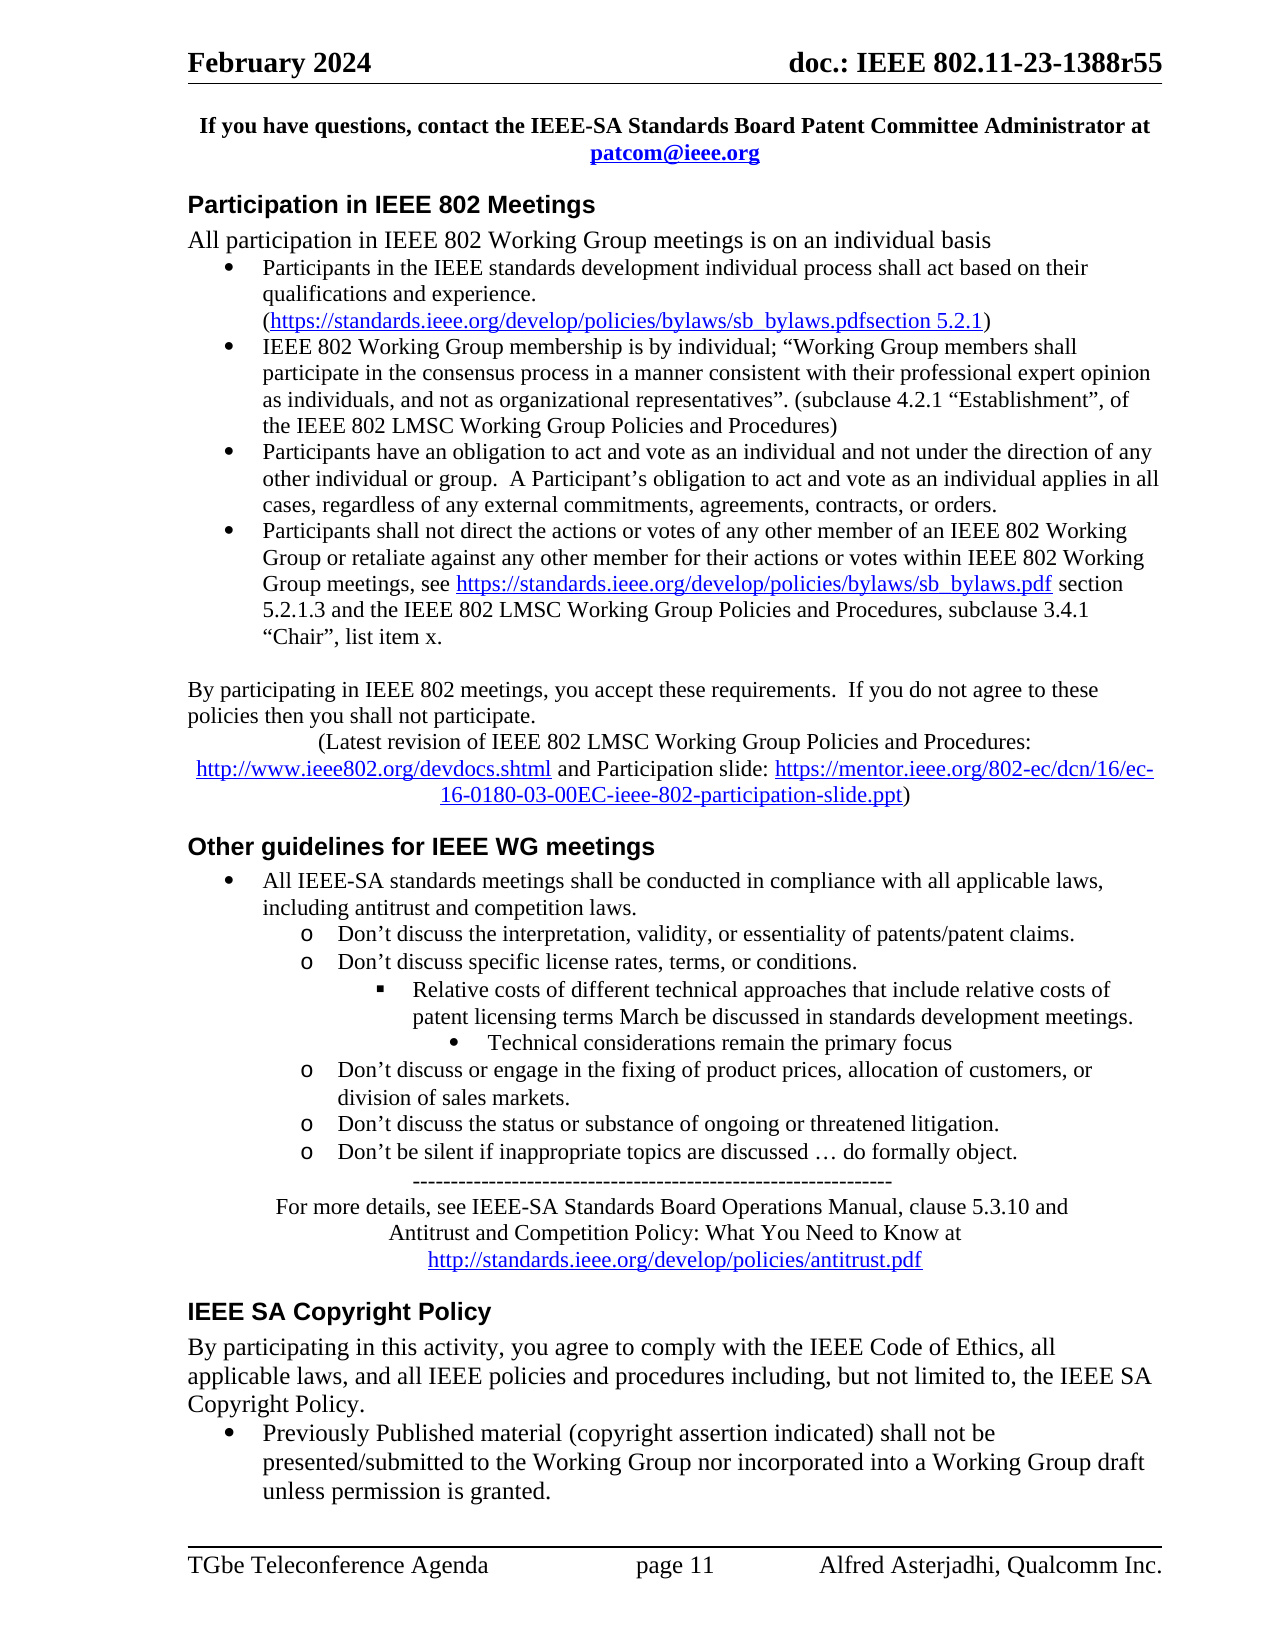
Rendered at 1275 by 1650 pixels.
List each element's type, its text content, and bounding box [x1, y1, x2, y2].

text By participating in IEEE 802 meetings, you accept these requirements. If you do not agree to these policies then you shall not participate. [187, 676, 1162, 728]
text --------------------------------------------------------------- [337, 1167, 1162, 1193]
list Participants shall not direct the actions or votes of any other member of an IEEE 802 Working Group or retaliate against any other member for their actions or votes within IEEE 802 Working Group meetings, see https://standards.ieee.org/develop/policies/bylaws/sb_bylaws.pdf section 5.2.1.3 and the IEEE 802 LMSC Working Group Policies and Procedures, subclause 3.4.1 “Chair”, list item x. [225, 517, 1162, 649]
list Relative costs of different technical approaches that include relative costs of patent licensing terms March be discussed in standards development meetings. [375, 977, 1162, 1029]
text If you have questions, contact the IEEE-SA Standards Board Patent Committee Administrator at patcom@ieee.org [187, 112, 1162, 165]
subtitle Other guidelines for IEEE WG meetings [187, 832, 1162, 861]
list Don’t discuss the status or substance of ongoing or threatened litigation. [300, 1110, 1162, 1138]
text (Latest revision of IEEE 802 LMSC Working Group Policies and Procedures: http://www.ieee802.org/devdocs.shtml and Participation slide: https://mentor.ieee.org/802-ec/dcn/16/ec-16-0180-03-00EC-ieee-802-participation-slide.ppt) [187, 728, 1162, 807]
text For more details, see IEEE-SA Standards Board Operations Manual, clause 5.3.10 and Antitrust and Competition Policy: What You Need to Know at http://standards.ieee.org/develop/policies/antitrust.pdf [187, 1193, 1162, 1272]
list Don’t discuss the interpretation, validity, or essentiality of patents/patent claims. [300, 920, 1162, 948]
list Don’t discuss specific license rates, terms, or conditions. [300, 948, 1162, 977]
list Previously Published material (copyright assertion indicated) shall not be presented/submitted to the Working Group nor incorporated into a Working Group draft unless permission is granted. [225, 1418, 1162, 1504]
list Technical considerations remain the primary focus [450, 1029, 1162, 1056]
list Don’t be silent if inappropriate topics are discussed … do formally object. [300, 1138, 1162, 1167]
list All IEEE-SA standards meetings shall be conducted in compliance with all applicable laws, including antitrust and competition laws. [225, 867, 1162, 920]
list Don’t discuss or engage in the fixing of product prices, allocation of customers, or division of sales markets. [300, 1056, 1162, 1110]
list IEEE 802 Working Group membership is by individual; “Working Group members shall participate in the consensus process in a manner consistent with their professional expert opinion as individuals, and not as organizational representatives”. (subclause 4.2.1 “Establishment”, of the IEEE 802 LMSC Working Group Policies and Procedures) [225, 333, 1162, 438]
text By participating in this activity, you agree to comply with the IEEE Code of Ethics, all applicable laws, and all IEEE policies and procedures including, but not limited to, the IEEE SA Copyright Policy. [187, 1332, 1162, 1418]
text All participation in IEEE 802 Working Group meetings is on an individual basis [187, 225, 1162, 254]
list Participants in the IEEE standards development individual process shall act based on their qualifications and experience. (https://standards.ieee.org/develop/policies/bylaws/sb_bylaws.pdfsection 5.2.1) [225, 254, 1162, 333]
list Participants have an obligation to act and vote as an individual and not under the direction of any other individual or group. A Participant’s obligation to act and vote as an individual applies in all cases, regardless of any external commitments, agreements, contracts, or orders. [225, 438, 1162, 517]
subtitle IEEE SA Copyright Policy [187, 1297, 1162, 1326]
subtitle Participation in IEEE 802 Meetings [187, 190, 1162, 219]
